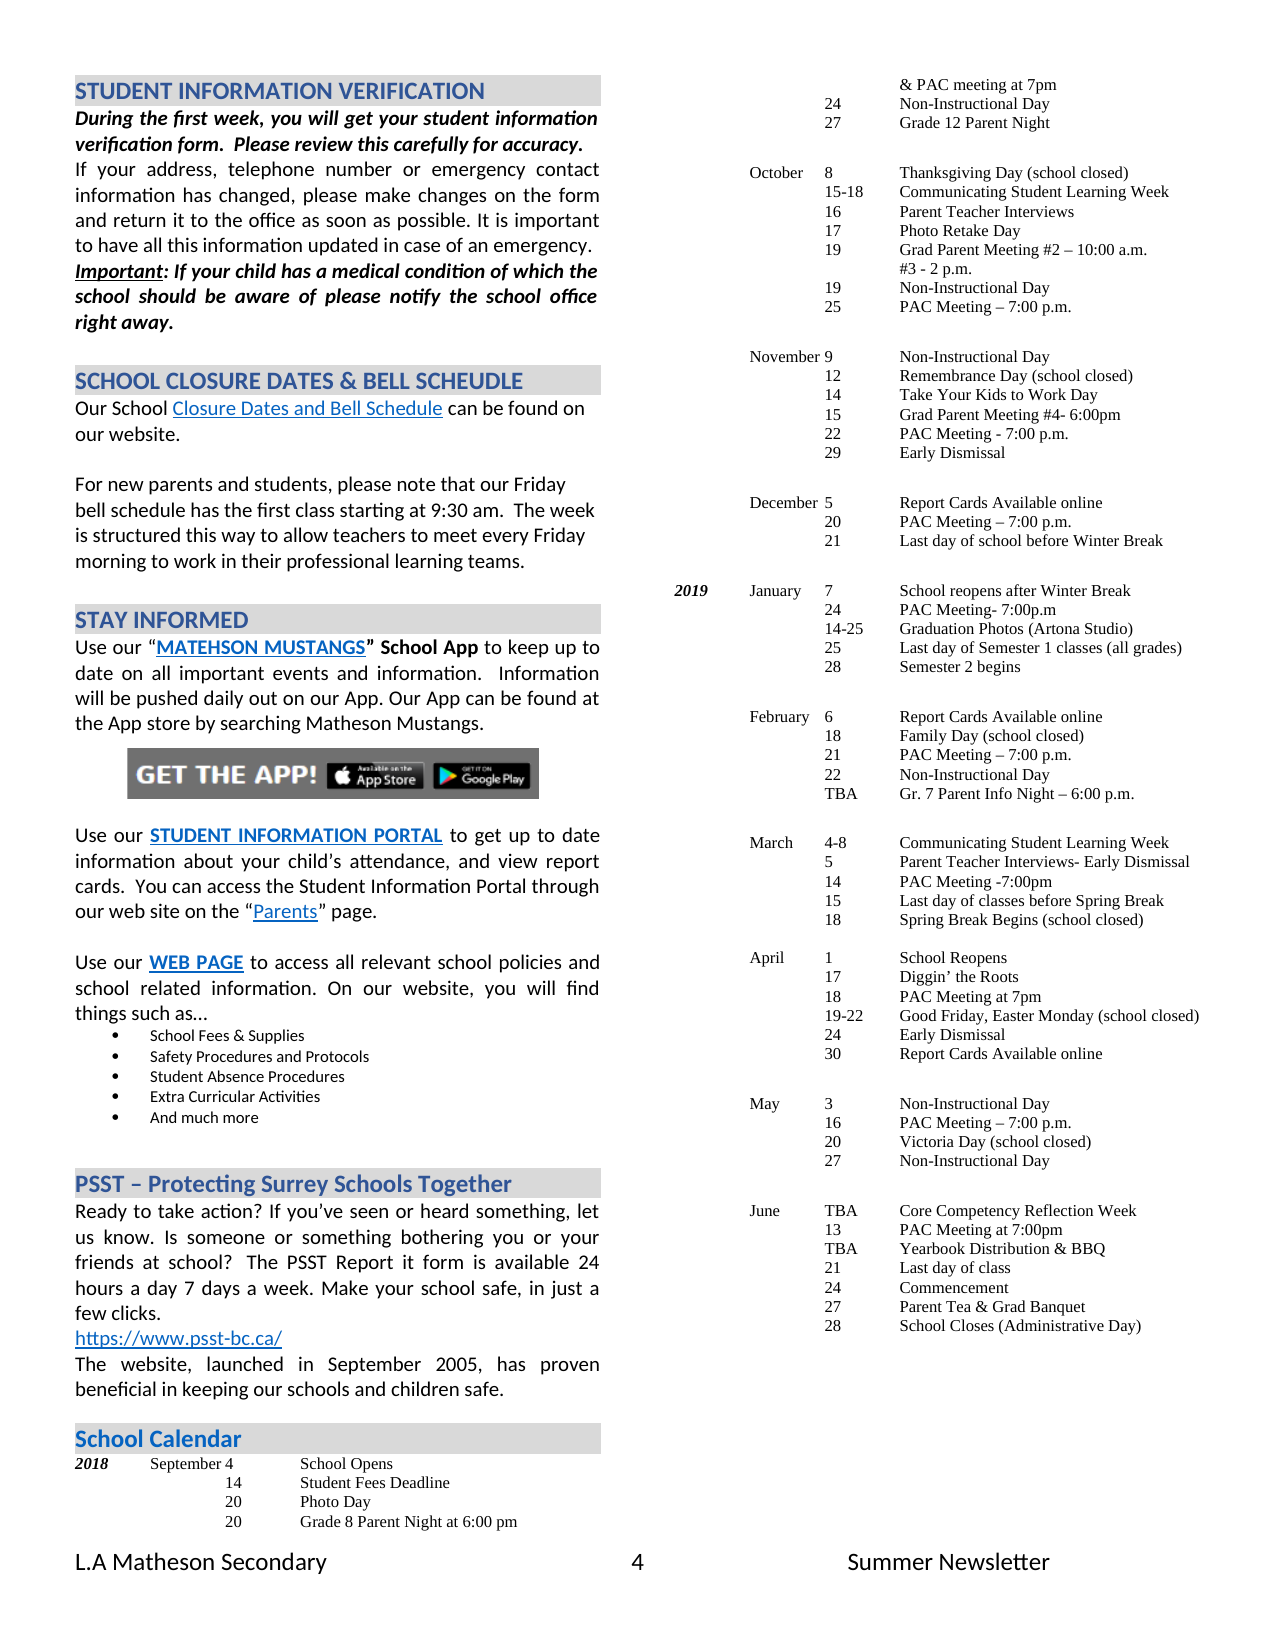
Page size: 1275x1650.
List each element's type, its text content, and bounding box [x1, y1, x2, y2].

text October 8 Thanksgiving Day (school closed) [674, 163, 1200, 182]
text During the first week, you will get your student information verification form. Please review this carefully for accuracy. [75, 106, 601, 156]
text 27 Parent Tea & Grad Banquet [749, 1297, 1200, 1316]
text 20 Photo Day [75, 1492, 601, 1511]
text School Calendar [75, 1423, 601, 1454]
text February 6 Report Cards Available online [674, 707, 1200, 726]
list Extra Curricular Activities [112, 1087, 601, 1107]
text March 4-8 Communicating Student Learning Week [674, 833, 1200, 852]
text 2018 September 4 School Opens [75, 1454, 601, 1473]
text Important: If your child has a medical condition of which the school should be aware of please notify the school office right away. [75, 258, 601, 334]
text #3 - 2 p.m. [824, 259, 1200, 278]
text 28 School Closes (Administrative Day) [674, 1316, 1200, 1335]
text The website, launched in September 2005, has proven beneficial in keeping our schools and children safe. [75, 1351, 601, 1402]
text December 5 Report Cards Available online [674, 492, 1200, 512]
text 15 Last day of classes before Spring Break [749, 891, 1200, 910]
text TBA Gr. 7 Parent Info Night – 6:00 p.m. [674, 783, 1200, 803]
text PSST – Protecting Surrey Schools Together [75, 1168, 601, 1198]
text 19 Grad Parent Meeting #2 – 10:00 a.m. [674, 240, 1200, 259]
text 21 PAC Meeting – 7:00 p.m. [674, 745, 1200, 764]
text 16 PAC Meeting – 7:00 p.m. [674, 1113, 1200, 1132]
list Safety Procedures and Protocols [112, 1046, 601, 1066]
text 29 Early Dismissal [674, 443, 1200, 462]
text 24 Early Dismissal [749, 1025, 1200, 1044]
text 19 Non-Instructional Day [674, 278, 1200, 297]
picture [127, 748, 539, 799]
text If your address, telephone number or emergency contact information has changed, please make changes on the form and return it to the office as soon as possible. It is important to have all this information updated in case of an emergency. [75, 156, 601, 258]
text 16 Parent Teacher Interviews [749, 201, 1200, 221]
text 24 PAC Meeting- 7:00p.m [749, 599, 1200, 619]
list Student Absence Procedures [112, 1066, 601, 1087]
text 24 Commencement [749, 1277, 1200, 1297]
text 18 PAC Meeting at 7pm [674, 986, 1200, 1006]
text 18 Family Day (school closed) [824, 726, 1200, 745]
text May 3 Non-Instructional Day [674, 1094, 1200, 1113]
text 22 Non-Instructional Day [674, 764, 1200, 783]
list School Fees & Supplies [112, 1026, 601, 1046]
text 28 Semester 2 begins [674, 657, 1200, 676]
text 2019 January 7 School reopens after Winter Break [674, 580, 1200, 599]
text STUDENT INFORMATION VERIFICATION [75, 75, 601, 106]
text Use our WEB PAGE to access all relevant school policies and school related information. On our website, you will find things such as… [75, 949, 601, 1026]
text 20 Grade 8 Parent Night at 6:00 pm [75, 1511, 601, 1531]
text 24 Non-Instructional Day [674, 94, 1200, 113]
text November 9 Non-Instructional Day [674, 347, 1200, 366]
text April 1 School Reopens [674, 948, 1200, 967]
text 12 Remembrance Day (school closed) [674, 366, 1200, 385]
text Our School Closure Dates and Bell Schedule can be found on our website. [75, 395, 601, 446]
text 17 Diggin’ the Roots [674, 967, 1200, 986]
text 27 Non-Instructional Day [674, 1151, 1200, 1170]
text 22 PAC Meeting - 7:00 p.m. [674, 423, 1200, 443]
text June TBA Core Competency Reflection Week [674, 1201, 1200, 1220]
text & PAC meeting at 7pm [824, 75, 1200, 94]
text 21 Last day of class [674, 1258, 1200, 1277]
text 15-18 Communicating Student Learning Week [674, 182, 1200, 201]
text 25 Last day of Semester 1 classes (all grades) [674, 638, 1200, 657]
text 20 PAC Meeting – 7:00 p.m. [749, 512, 1200, 531]
text 14 Student Fees Deadline [75, 1473, 601, 1492]
text 20 Victoria Day (school closed) [674, 1132, 1200, 1151]
text 17 Photo Retake Day [749, 221, 1200, 240]
text TBA Yearbook Distribution & BBQ [674, 1239, 1200, 1258]
text 21 Last day of school before Winter Break [749, 531, 1200, 550]
text 5 Parent Teacher Interviews- Early Dismissal [749, 852, 1200, 871]
text 13 PAC Meeting at 7:00pm [749, 1220, 1200, 1239]
text 14-25 Graduation Photos (Artona Studio) [674, 619, 1200, 638]
text For new parents and students, please note that our Friday bell schedule has the first class starting at 9:30 am. The week is structured this way to allow teachers to meet every Friday morning to work in their professional learning teams. [75, 472, 601, 573]
text 18 Spring Break Begins (school closed) [674, 910, 1200, 929]
text 30 Report Cards Available online [674, 1044, 1200, 1063]
list And much more [112, 1107, 601, 1127]
text 14 PAC Meeting -7:00pm [749, 871, 1200, 891]
text Ready to take action? If you’ve seen or heard something, let us know. Is someone or something bothering you or your friends at school? The PSST Report it form is available 24 hours a day 7 days a week. Make your school safe, in just a few clicks. [75, 1198, 601, 1326]
text 15 Grad Parent Meeting #4- 6:00pm [749, 404, 1200, 423]
text https://www.psst-bc.ca/ [75, 1326, 601, 1351]
text Use our STUDENT INFORMATION PORTAL to get up to date information about your child’s attendance, and view report cards. You can access the Student Information Portal through our web site on the “Parents” page. [75, 822, 601, 924]
text SCHOOL CLOSURE DATES & BELL SCHEUDLE [75, 365, 601, 395]
text 25 PAC Meeting – 7:00 p.m. [749, 297, 1200, 316]
text 27 Grade 12 Parent Night [674, 113, 1200, 132]
text STAY INFORMED [75, 604, 601, 634]
text Use our “MATEHSON MUSTANGS” School App to keep up to date on all important events and information. Information will be pushed daily out on our App. Our App can be found at the App store by searching Matheson Mustangs. [75, 634, 601, 736]
text 19-22 Good Friday, Easter Monday (school closed) [674, 1006, 1200, 1025]
text 14 Take Your Kids to Work Day [749, 385, 1200, 404]
